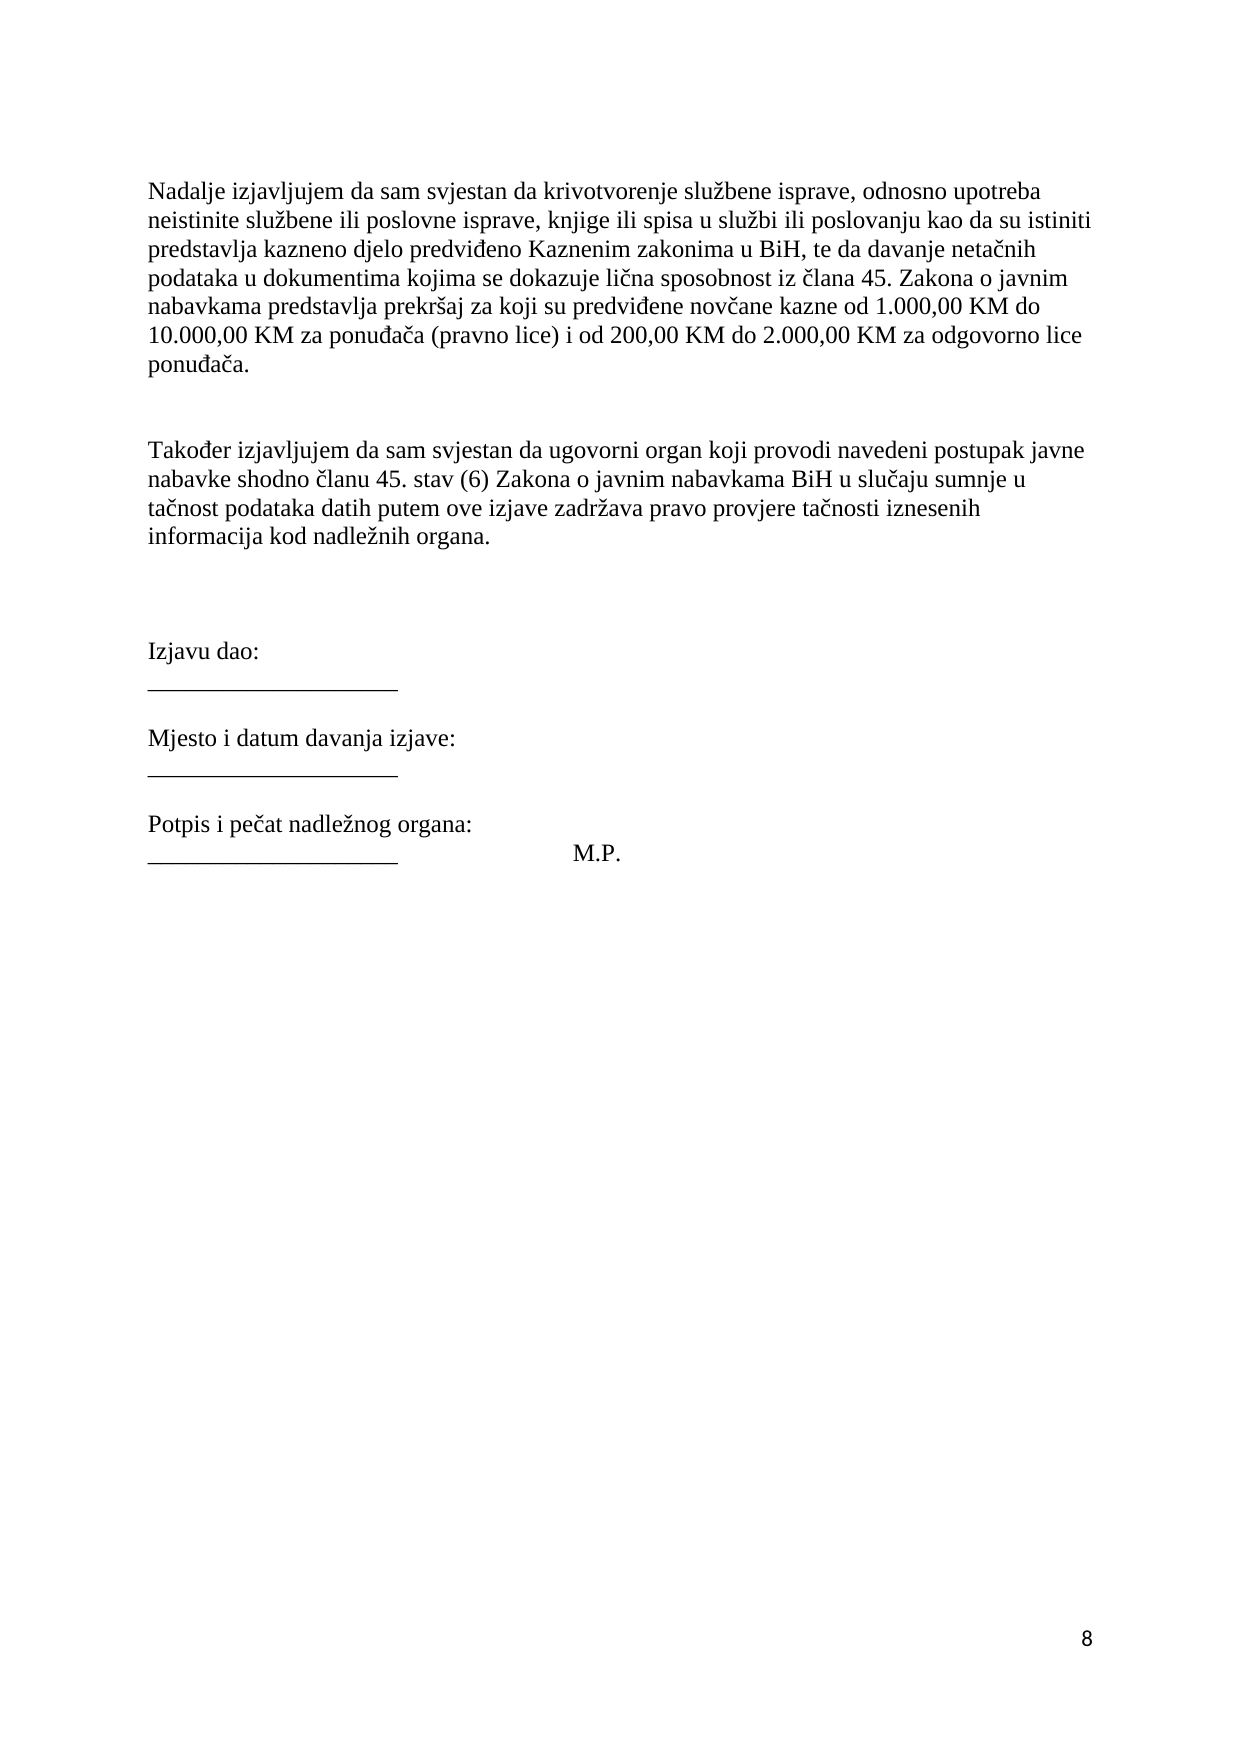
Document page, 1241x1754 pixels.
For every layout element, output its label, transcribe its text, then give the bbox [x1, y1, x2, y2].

text Mjesto i datum davanja izjave: [148, 723, 1092, 751]
text ____________________ M.P. [148, 838, 1092, 866]
text Izjavu dao: [148, 636, 1092, 665]
text Također izjavljujem da sam svjestan da ugovorni organ koji provodi navedeni postupak javne nabavke shodno članu 45. stav (6) Zakona o javnim nabavkama BiH u slučaju sumnje u tačnost podataka datih putem ove izjave zadržava pravo provjere tačnosti iznesenih informacija kod nadležnih organa. [148, 435, 1092, 550]
text ____________________ [148, 665, 1092, 694]
text Potpis i pečat nadležnog organa: [148, 809, 1092, 838]
text ____________________ [148, 751, 1092, 780]
text Nadalje izjavljujem da sam svjestan da krivotvorenje službene isprave, odnosno upotreba neistinite službene ili poslovne isprave, knjige ili spisa u službi ili poslovanju kao da su istiniti predstavlja kazneno djelo predviđeno Kaznenim zakonima u BiH, te da davanje netačnih podataka u dokumentima kojima se dokazuje lična sposobnost iz člana 45. Zakona o javnim nabavkama predstavlja prekršaj za koji su predviđene novčane kazne od 1.000,00 KM do 10.000,00 KM za ponuđača (pravno lice) i od 200,00 KM do 2.000,00 KM za odgovorno lice ponuđača. [148, 176, 1092, 378]
